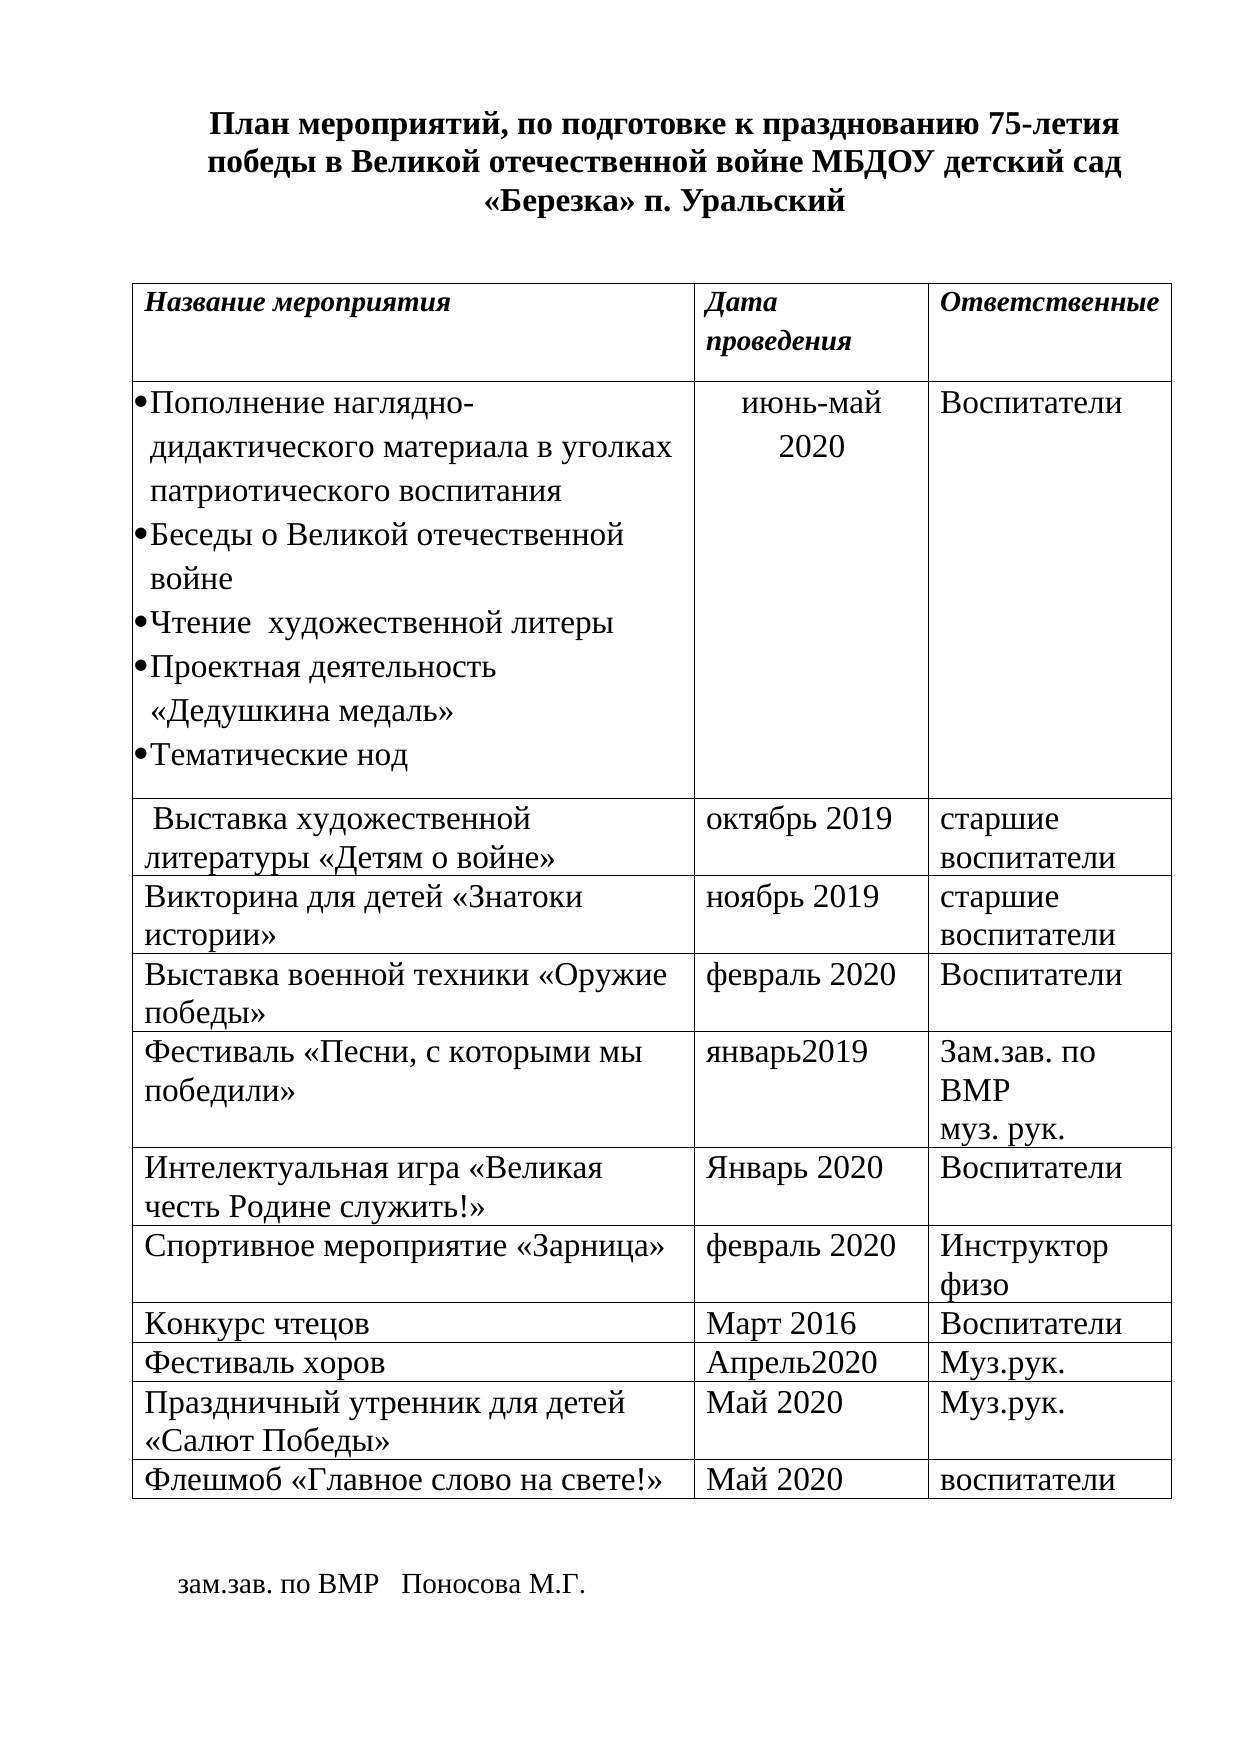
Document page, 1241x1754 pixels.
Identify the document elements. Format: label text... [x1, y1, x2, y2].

table_cell Муз.рук. [929, 1343, 1171, 1381]
table_cell Май 2020 [695, 1460, 928, 1498]
table_cell Инструктор физо [929, 1226, 1171, 1302]
table_cell октябрь 2019 [695, 799, 928, 875]
table_cell Выставка военной техники «Оружие победы» [133, 954, 694, 1031]
table_cell январь2019 [695, 1032, 928, 1147]
table_cell Флешмоб «Главное слово на свете!» [133, 1460, 694, 1498]
table_cell февраль 2020 [695, 1226, 928, 1302]
table_cell июнь-май 2020 [695, 382, 928, 798]
table_cell Конкурс чтецов [133, 1303, 694, 1342]
table_cell ноябрь 2019 [695, 876, 928, 953]
table_cell Викторина для детей «Знатоки истории» [133, 876, 694, 953]
table_cell Воспитатели [929, 1303, 1171, 1342]
table_header Ответственные [929, 284, 1171, 381]
table_cell Март 2016 [695, 1303, 928, 1342]
table_cell Фестиваль «Песни, с которыми мы победили» [133, 1032, 694, 1147]
table_cell Воспитатели [929, 1148, 1171, 1224]
table_cell Апрель2020 [695, 1343, 928, 1381]
text зам.зав. по ВМР Поносова М.Г. [177, 1566, 1152, 1600]
table_cell Пополнение наглядно-дидактического материала в уголках патриотического воспитания Беседы о Великой отечественной войне Чтение художественной литеры Проектная деятельность «Дедушкина медаль» Тематические нод [133, 382, 694, 798]
table_cell Праздничный утренник для детей «Салют Победы» [133, 1382, 694, 1459]
table_cell Муз.рук. [929, 1382, 1171, 1459]
table_cell воспитатели [929, 1460, 1171, 1498]
table_header Название мероприятия [133, 284, 694, 381]
table_cell Спортивное мероприятие «Зарница» [133, 1226, 694, 1302]
table_cell Воспитатели [929, 954, 1171, 1031]
table_cell Зам.зав. по ВМР муз. рук. [929, 1032, 1171, 1147]
table_cell Январь 2020 [695, 1148, 928, 1224]
table_cell Май 2020 [695, 1382, 928, 1459]
table_cell Фестиваль хоров [133, 1343, 694, 1381]
table_cell старшие воспитатели [929, 799, 1171, 875]
table_header Дата проведения [695, 284, 928, 381]
table_cell старшие воспитатели [929, 876, 1171, 953]
table_cell Выставка художественной литературы «Детям о войне» [133, 799, 694, 875]
table_cell февраль 2020 [695, 954, 928, 1031]
subtitle План мероприятий, по подготовке к празднованию 75-летия победы в Великой отечественной войне МБДОУ детский сад «Березка» п. Уральский [177, 103, 1152, 218]
table_cell Воспитатели [929, 382, 1171, 798]
table_cell Интелектуальная игра «Великая честь Родине служить!» [133, 1148, 694, 1224]
